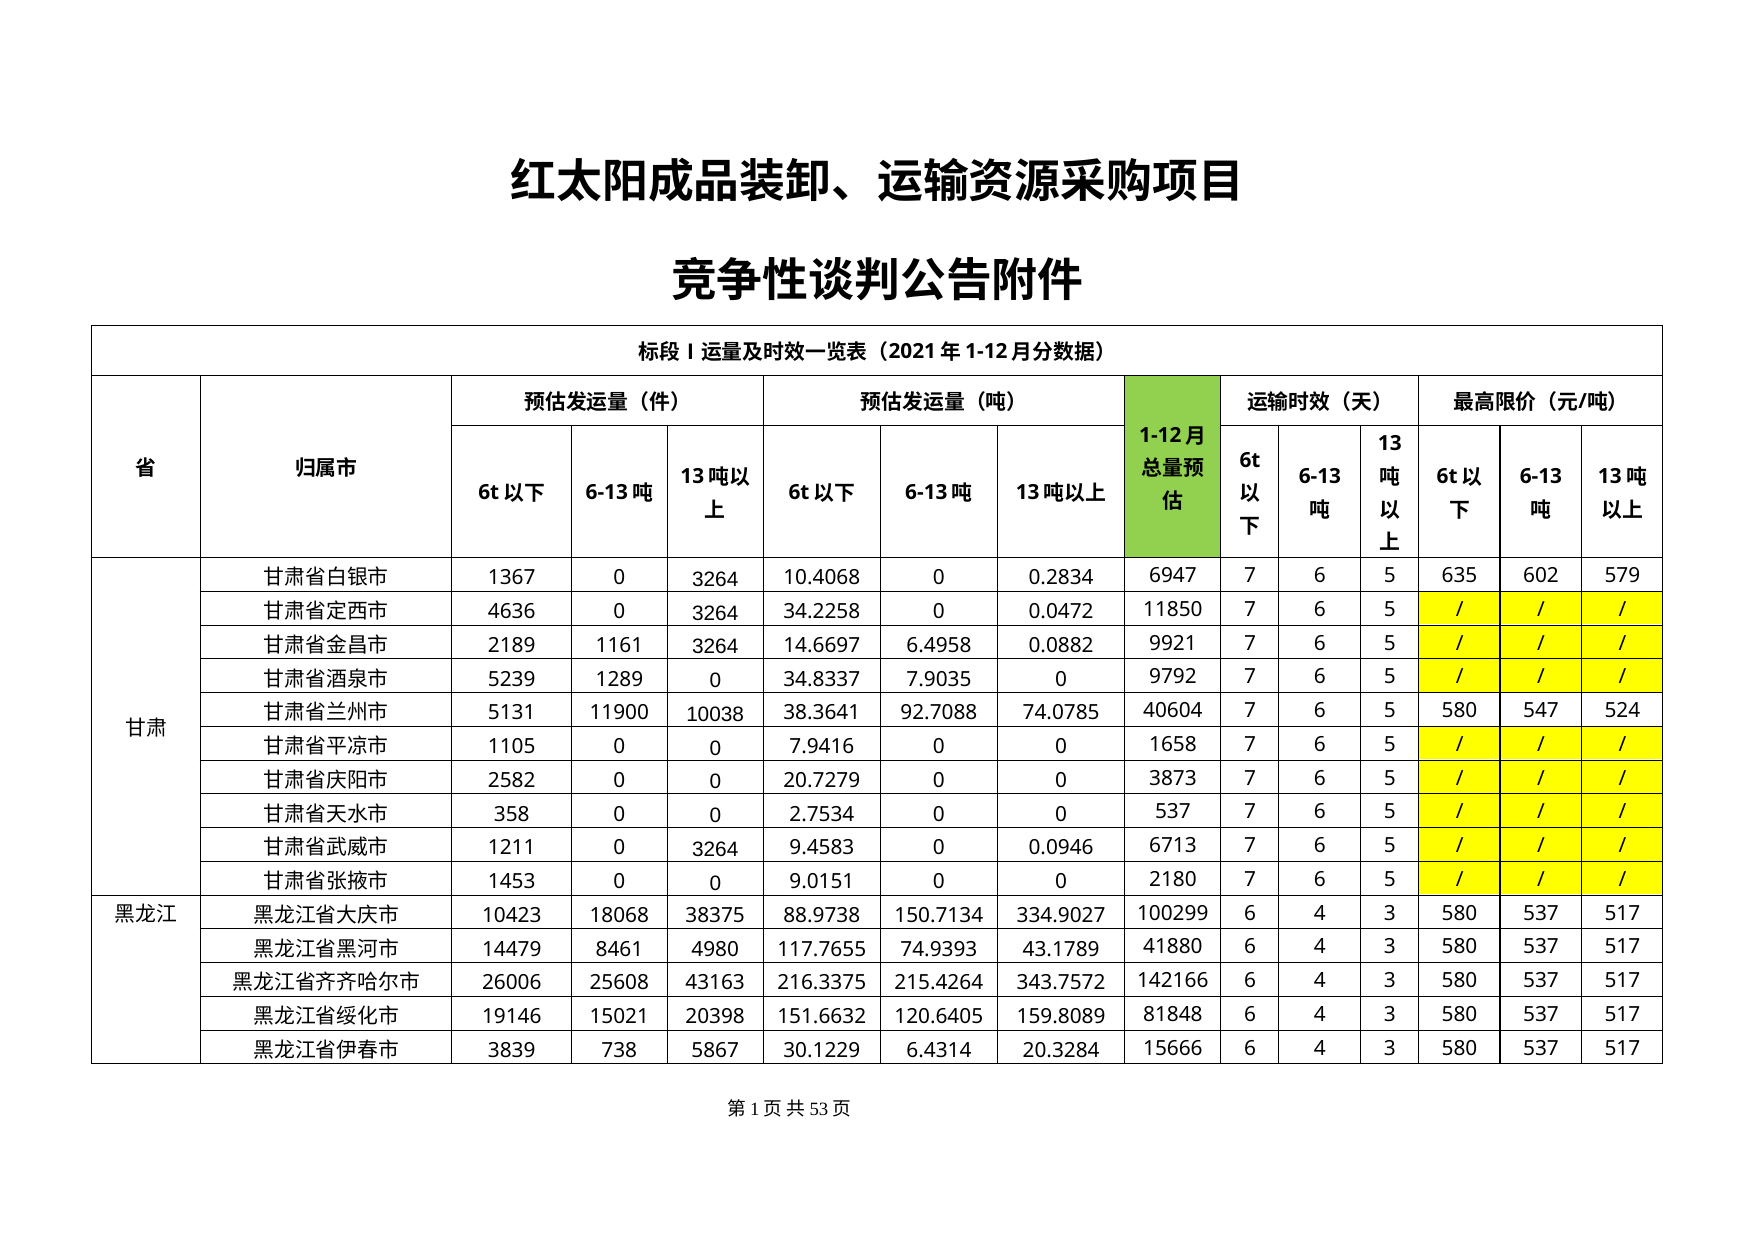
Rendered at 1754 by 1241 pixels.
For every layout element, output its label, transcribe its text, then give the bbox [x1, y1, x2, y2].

table_cell / [1419, 626, 1499, 658]
table_cell / [1501, 592, 1581, 624]
table_cell 13吨以上 [1582, 426, 1662, 557]
table_cell 7 [1221, 558, 1278, 591]
table_cell 5 [1361, 592, 1418, 624]
table_cell 0 [572, 794, 667, 827]
table_cell / [1501, 727, 1581, 759]
table_cell / [1582, 626, 1662, 658]
table_cell 3264 [668, 558, 763, 591]
table_cell 4636 [452, 592, 571, 624]
table_cell 74.9393 [881, 929, 997, 962]
subtitle 竞争性谈判公告附件 [150, 227, 1604, 325]
table_cell 0 [998, 659, 1124, 692]
table_cell 运输时效（天） [1221, 376, 1418, 425]
table_cell 6 [1221, 896, 1278, 928]
table_cell 7 [1221, 761, 1278, 793]
table_cell 580 [1419, 929, 1499, 962]
table_cell 甘肃省金昌市 [201, 626, 451, 658]
table_cell 4 [1279, 1031, 1360, 1063]
table_cell 13吨以上 [1361, 426, 1418, 557]
table_cell 5131 [452, 693, 571, 726]
table_cell 34.2258 [764, 592, 880, 624]
table_cell 6 [1279, 727, 1360, 759]
table_cell 黑龙江省齐齐哈尔市 [201, 963, 451, 996]
table_cell / [1582, 794, 1662, 827]
table_cell 3839 [452, 1031, 571, 1063]
table_cell 20398 [668, 997, 763, 1029]
table_cell 9.0151 [764, 862, 880, 894]
table_cell / [1582, 862, 1662, 894]
table_cell 6t以下 [452, 426, 571, 557]
table_cell 6 [1221, 997, 1278, 1029]
table_cell 517 [1582, 1031, 1662, 1063]
table_cell 580 [1419, 963, 1499, 996]
table_cell 6-13吨 [1501, 426, 1581, 557]
table_cell 0 [998, 862, 1124, 894]
table_cell 预估发运量（吨） [764, 376, 1124, 425]
table_cell 11850 [1125, 592, 1220, 624]
table_cell 1453 [452, 862, 571, 894]
table_cell 5 [1361, 659, 1418, 692]
table_cell 0 [881, 727, 997, 759]
table_cell 74.0785 [998, 693, 1124, 726]
table_cell 5 [1361, 693, 1418, 726]
table_cell 1161 [572, 626, 667, 658]
table_cell 3 [1361, 1031, 1418, 1063]
table_cell 7 [1221, 862, 1278, 894]
table_cell 黑龙江省伊春市 [201, 1031, 451, 1063]
table_cell 88.9738 [764, 896, 880, 928]
table_cell / [1501, 659, 1581, 692]
table_cell 151.6632 [764, 997, 880, 1029]
table_cell 0.0882 [998, 626, 1124, 658]
table_cell 3 [1361, 963, 1418, 996]
table_cell 3264 [668, 828, 763, 861]
table_cell 580 [1419, 1031, 1499, 1063]
table_cell 甘肃 [92, 558, 200, 894]
table_cell 5 [1361, 558, 1418, 591]
table_cell 甘肃省酒泉市 [201, 659, 451, 692]
table_cell / [1501, 828, 1581, 861]
table_cell 580 [1419, 693, 1499, 726]
table_cell 5 [1361, 862, 1418, 894]
table_cell 4 [1279, 963, 1360, 996]
table_cell 甘肃省张掖市 [201, 862, 451, 894]
table_cell 5239 [452, 659, 571, 692]
table_cell 6 [1221, 929, 1278, 962]
table_cell 15666 [1125, 1031, 1220, 1063]
table_cell 7 [1221, 727, 1278, 759]
table_cell 43.1789 [998, 929, 1124, 962]
table_cell 预估发运量（件） [452, 376, 763, 425]
table_cell 0 [572, 727, 667, 759]
table_cell 3 [1361, 896, 1418, 928]
table_cell 6t以下 [1419, 426, 1499, 557]
table_cell 6 [1279, 626, 1360, 658]
table_cell 6 [1279, 592, 1360, 624]
table_cell 9792 [1125, 659, 1220, 692]
table_cell 3 [1361, 997, 1418, 1029]
table_cell 10038 [668, 693, 763, 726]
table_cell 150.7134 [881, 896, 997, 928]
table_cell 甘肃省定西市 [201, 592, 451, 624]
subtitle 红太阳成品装卸、运输资源采购项目 [150, 129, 1604, 227]
table_cell 0 [998, 794, 1124, 827]
table_cell 580 [1419, 896, 1499, 928]
table_cell 38.3641 [764, 693, 880, 726]
table_cell 517 [1582, 929, 1662, 962]
table_cell 0.0472 [998, 592, 1124, 624]
table_cell / [1582, 592, 1662, 624]
table_cell 40604 [1125, 693, 1220, 726]
table_cell / [1419, 862, 1499, 894]
table_cell / [1582, 659, 1662, 692]
table_cell 1211 [452, 828, 571, 861]
table_cell 6 [1279, 794, 1360, 827]
table_cell 26006 [452, 963, 571, 996]
table_cell 0 [998, 727, 1124, 759]
table_cell 4 [1279, 896, 1360, 928]
table_cell / [1419, 659, 1499, 692]
table_cell 6 [1279, 693, 1360, 726]
table_cell 甘肃省平凉市 [201, 727, 451, 759]
table_cell 537 [1501, 997, 1581, 1029]
table_cell 11900 [572, 693, 667, 726]
table_cell 1367 [452, 558, 571, 591]
table_cell 547 [1501, 693, 1581, 726]
table_cell 159.8089 [998, 997, 1124, 1029]
table_cell 0 [881, 794, 997, 827]
table_cell 14479 [452, 929, 571, 962]
table_cell 6713 [1125, 828, 1220, 861]
table_cell 524 [1582, 693, 1662, 726]
table_cell / [1501, 794, 1581, 827]
table_cell 215.4264 [881, 963, 997, 996]
table_cell 6.4958 [881, 626, 997, 658]
table_cell / [1419, 592, 1499, 624]
table_cell 25608 [572, 963, 667, 996]
table_cell 7 [1221, 659, 1278, 692]
table_cell 0 [572, 862, 667, 894]
table_cell 0 [668, 794, 763, 827]
table_cell 3 [1361, 929, 1418, 962]
table_cell 517 [1582, 896, 1662, 928]
table_cell 92.7088 [881, 693, 997, 726]
table_cell 517 [1582, 997, 1662, 1029]
table_cell 18068 [572, 896, 667, 928]
table_cell 537 [1501, 896, 1581, 928]
table_cell 甘肃省庆阳市 [201, 761, 451, 793]
table_cell 甘肃省天水市 [201, 794, 451, 827]
table_cell 635 [1419, 558, 1499, 591]
table_cell 537 [1501, 1031, 1581, 1063]
table_cell 15021 [572, 997, 667, 1029]
table_cell / [1501, 862, 1581, 894]
table_cell 7 [1221, 592, 1278, 624]
table_cell 580 [1419, 997, 1499, 1029]
table_cell 6 [1279, 828, 1360, 861]
table_cell 6 [1279, 761, 1360, 793]
table_cell / [1419, 761, 1499, 793]
table_cell 5 [1361, 727, 1418, 759]
table_cell 黑龙江省黑河市 [201, 929, 451, 962]
table_cell 343.7572 [998, 963, 1124, 996]
table_cell 5867 [668, 1031, 763, 1063]
table_cell 0 [668, 862, 763, 894]
table_cell 41880 [1125, 929, 1220, 962]
table_cell 0 [668, 659, 763, 692]
table_cell 579 [1582, 558, 1662, 591]
table_cell 7 [1221, 794, 1278, 827]
table_cell 4980 [668, 929, 763, 962]
table_cell 6-13吨 [1279, 426, 1360, 557]
table_cell 最高限价（元/吨） [1419, 376, 1662, 425]
table_cell 13吨以上 [998, 426, 1124, 557]
table_cell 43163 [668, 963, 763, 996]
table_cell / [1582, 761, 1662, 793]
table_cell 537 [1501, 963, 1581, 996]
table_cell 0 [572, 592, 667, 624]
table_cell 20.7279 [764, 761, 880, 793]
table_cell 38375 [668, 896, 763, 928]
table_cell / [1582, 727, 1662, 759]
table_cell / [1501, 626, 1581, 658]
table_cell 甘肃省兰州市 [201, 693, 451, 726]
table_cell 120.6405 [881, 997, 997, 1029]
table_cell 0 [668, 727, 763, 759]
table_cell 6947 [1125, 558, 1220, 591]
table_cell 100299 [1125, 896, 1220, 928]
table_cell 6.4314 [881, 1031, 997, 1063]
table_cell 216.3375 [764, 963, 880, 996]
table_cell / [1419, 727, 1499, 759]
table_cell 20.3284 [998, 1031, 1124, 1063]
table_cell 5 [1361, 794, 1418, 827]
table_cell 黑龙江省大庆市 [201, 896, 451, 928]
table_cell 738 [572, 1031, 667, 1063]
table_cell 4 [1279, 997, 1360, 1029]
table_cell 1289 [572, 659, 667, 692]
table_cell 甘肃省武威市 [201, 828, 451, 861]
table_cell 6t以下 [764, 426, 880, 557]
table_cell 7 [1221, 626, 1278, 658]
table_cell 1105 [452, 727, 571, 759]
table_cell 6 [1279, 659, 1360, 692]
table_cell 6 [1279, 558, 1360, 591]
table_cell 3873 [1125, 761, 1220, 793]
table_cell 14.6697 [764, 626, 880, 658]
table_cell 黑龙江 [92, 896, 200, 1063]
table_cell 7.9035 [881, 659, 997, 692]
table_cell 甘肃省白银市 [201, 558, 451, 591]
table_cell 358 [452, 794, 571, 827]
table_cell 7 [1221, 693, 1278, 726]
table_cell 5 [1361, 828, 1418, 861]
table_cell 537 [1501, 929, 1581, 962]
table_cell 7.9416 [764, 727, 880, 759]
table_cell 0 [572, 828, 667, 861]
table_cell 6-13吨 [572, 426, 667, 557]
table_cell 0 [668, 761, 763, 793]
table_cell 2189 [452, 626, 571, 658]
table_cell 4 [1279, 929, 1360, 962]
table_cell 0 [998, 761, 1124, 793]
table_cell 10423 [452, 896, 571, 928]
table_cell 6t以下 [1221, 426, 1278, 557]
table_cell 7 [1221, 828, 1278, 861]
table_cell 2180 [1125, 862, 1220, 894]
table_cell / [1501, 761, 1581, 793]
table_cell 0 [881, 862, 997, 894]
table_cell / [1582, 828, 1662, 861]
table_cell 142166 [1125, 963, 1220, 996]
table_cell 3264 [668, 592, 763, 624]
table_cell 2582 [452, 761, 571, 793]
table_cell 黑龙江省绥化市 [201, 997, 451, 1029]
table_cell 13吨以上 [668, 426, 763, 557]
table_cell 2.7534 [764, 794, 880, 827]
table_cell / [1419, 828, 1499, 861]
table_header 标段Ⅰ运量及时效一览表（2021年1-12月分数据） [92, 326, 1662, 375]
table_cell / [1419, 794, 1499, 827]
table_cell 0 [881, 828, 997, 861]
table_cell 34.8337 [764, 659, 880, 692]
table_cell 81848 [1125, 997, 1220, 1029]
table_cell 6 [1279, 862, 1360, 894]
table_cell 0.2834 [998, 558, 1124, 591]
table_cell 1-12月总量预估 [1125, 376, 1220, 557]
table_cell 117.7655 [764, 929, 880, 962]
table_cell 30.1229 [764, 1031, 880, 1063]
table_cell 1658 [1125, 727, 1220, 759]
table_cell 537 [1125, 794, 1220, 827]
table_cell 3264 [668, 626, 763, 658]
table_cell 省 [92, 376, 200, 557]
table_cell 归属市 [201, 376, 451, 557]
table_cell 0 [572, 761, 667, 793]
table_cell 602 [1501, 558, 1581, 591]
table_cell 0 [881, 592, 997, 624]
table_cell 9921 [1125, 626, 1220, 658]
table_cell 8461 [572, 929, 667, 962]
table_cell 6 [1221, 963, 1278, 996]
table_cell 5 [1361, 761, 1418, 793]
table_cell 5 [1361, 626, 1418, 658]
table_cell 6-13吨 [881, 426, 997, 557]
table_cell 517 [1582, 963, 1662, 996]
table_cell 6 [1221, 1031, 1278, 1063]
table_cell 9.4583 [764, 828, 880, 861]
table_cell 0 [881, 558, 997, 591]
table_cell 334.9027 [998, 896, 1124, 928]
table_cell 19146 [452, 997, 571, 1029]
table_cell 10.4068 [764, 558, 880, 591]
table_cell 0 [881, 761, 997, 793]
table_cell 0 [572, 558, 667, 591]
table_cell 0.0946 [998, 828, 1124, 861]
